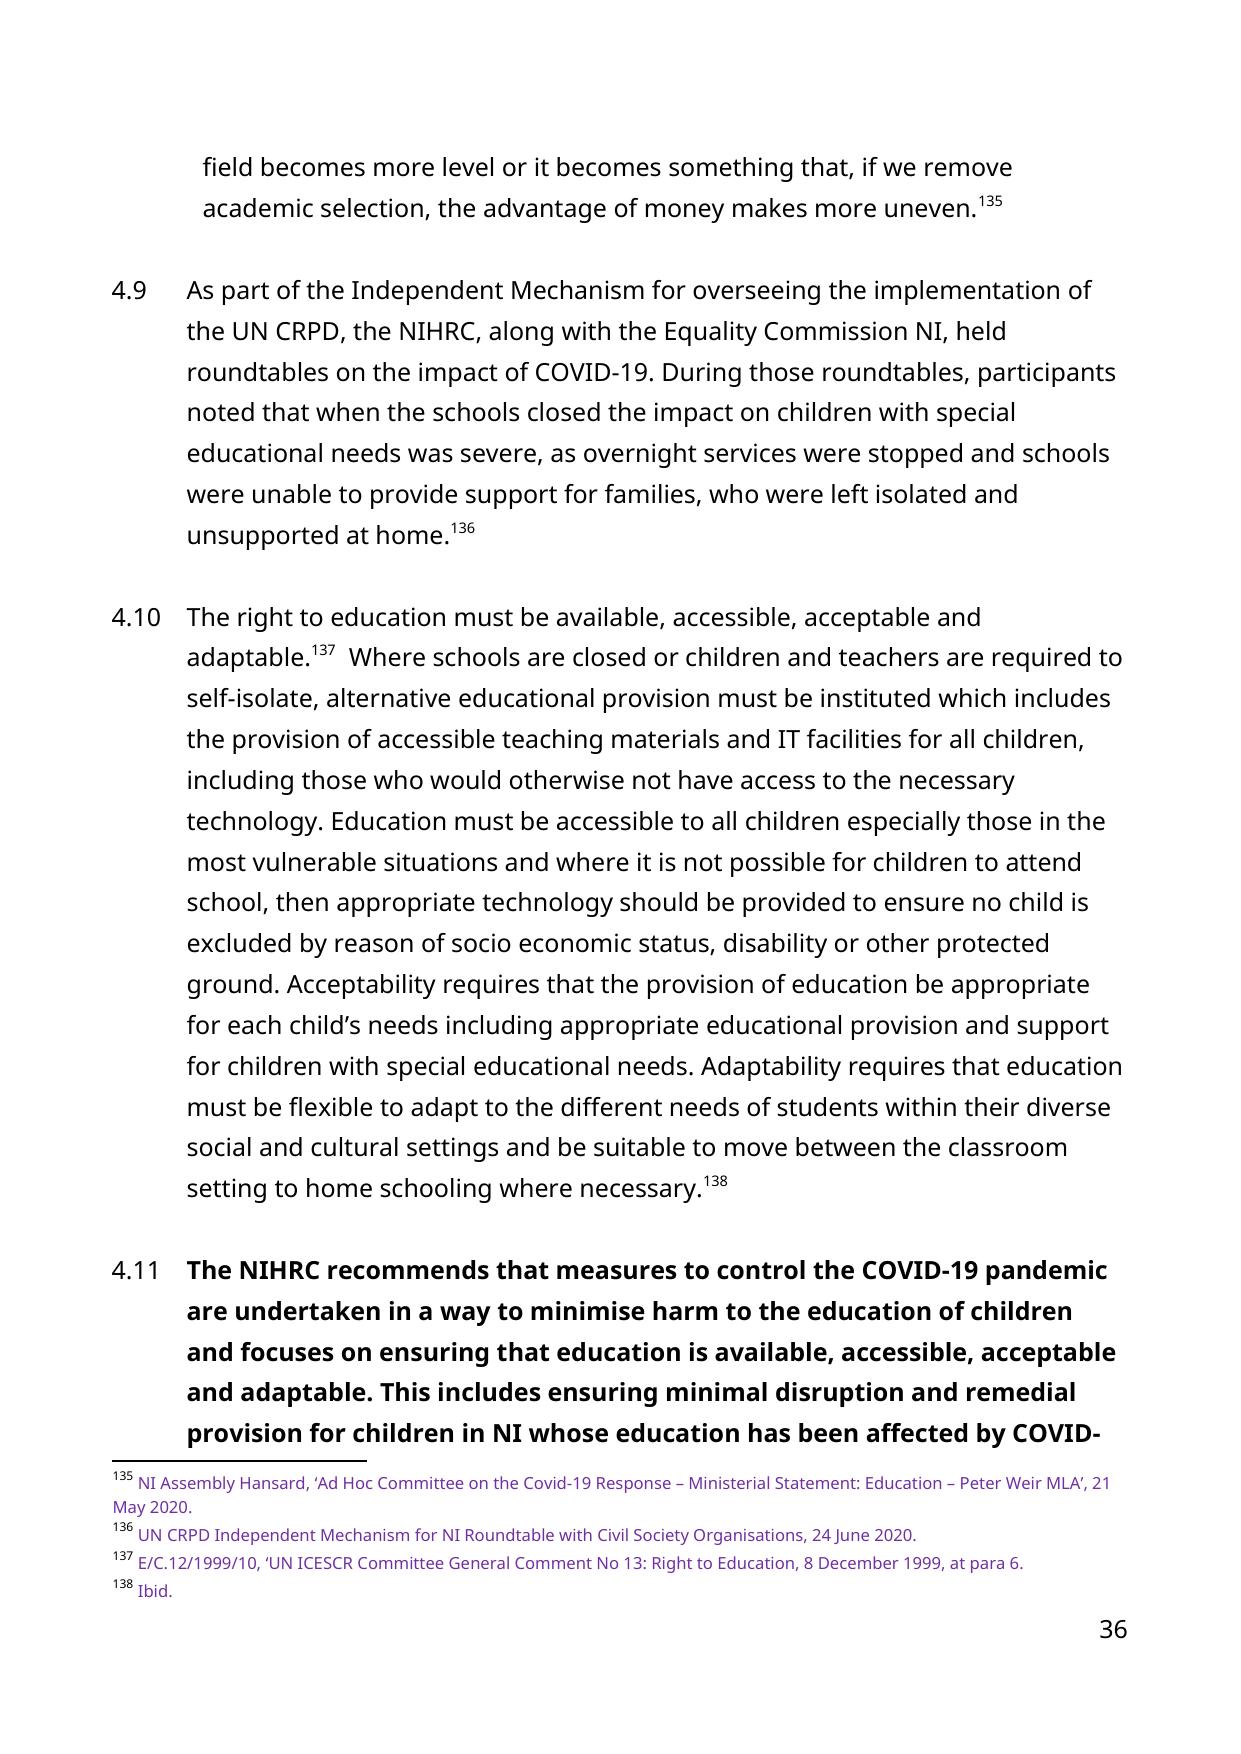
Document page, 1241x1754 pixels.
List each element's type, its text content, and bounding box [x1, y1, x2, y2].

list The right to education must be available, accessible, acceptable and adaptable. Where schools are closed or children and teachers are required to self-isolate, alternative educational provision must be instituted which includes the provision of accessible teaching materials and IT facilities for all children, including those who would otherwise not have access to the necessary technology. Education must be accessible to all children especially those in the most vulnerable situations and where it is not possible for children to attend school, then appropriate technology should be provided to ensure no child is excluded by reason of socio economic status, disability or other protected ground. Acceptability requires that the provision of education be appropriate for each child’s needs including appropriate educational provision and support for children with special educational needs. Adaptability requires that education must be flexible to adapt to the different needs of students within their diverse social and cultural settings and be suitable to move between the classroom setting to home schooling where necessary. [111, 599, 1128, 1205]
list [111, 1252, 1128, 1450]
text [202, 150, 1038, 225]
list As part of the Independent Mechanism for overseeing the implementation of the UN CRPD, the NIHRC, along with the Equality Commission NI, held roundtables on the impact of COVID-19. During those roundtables, participants noted that when the schools closed the impact on children with special educational needs was severe, as overnight services were stopped and schools were unable to provide support for families, who were left isolated and unsupported at home. [111, 272, 1128, 552]
